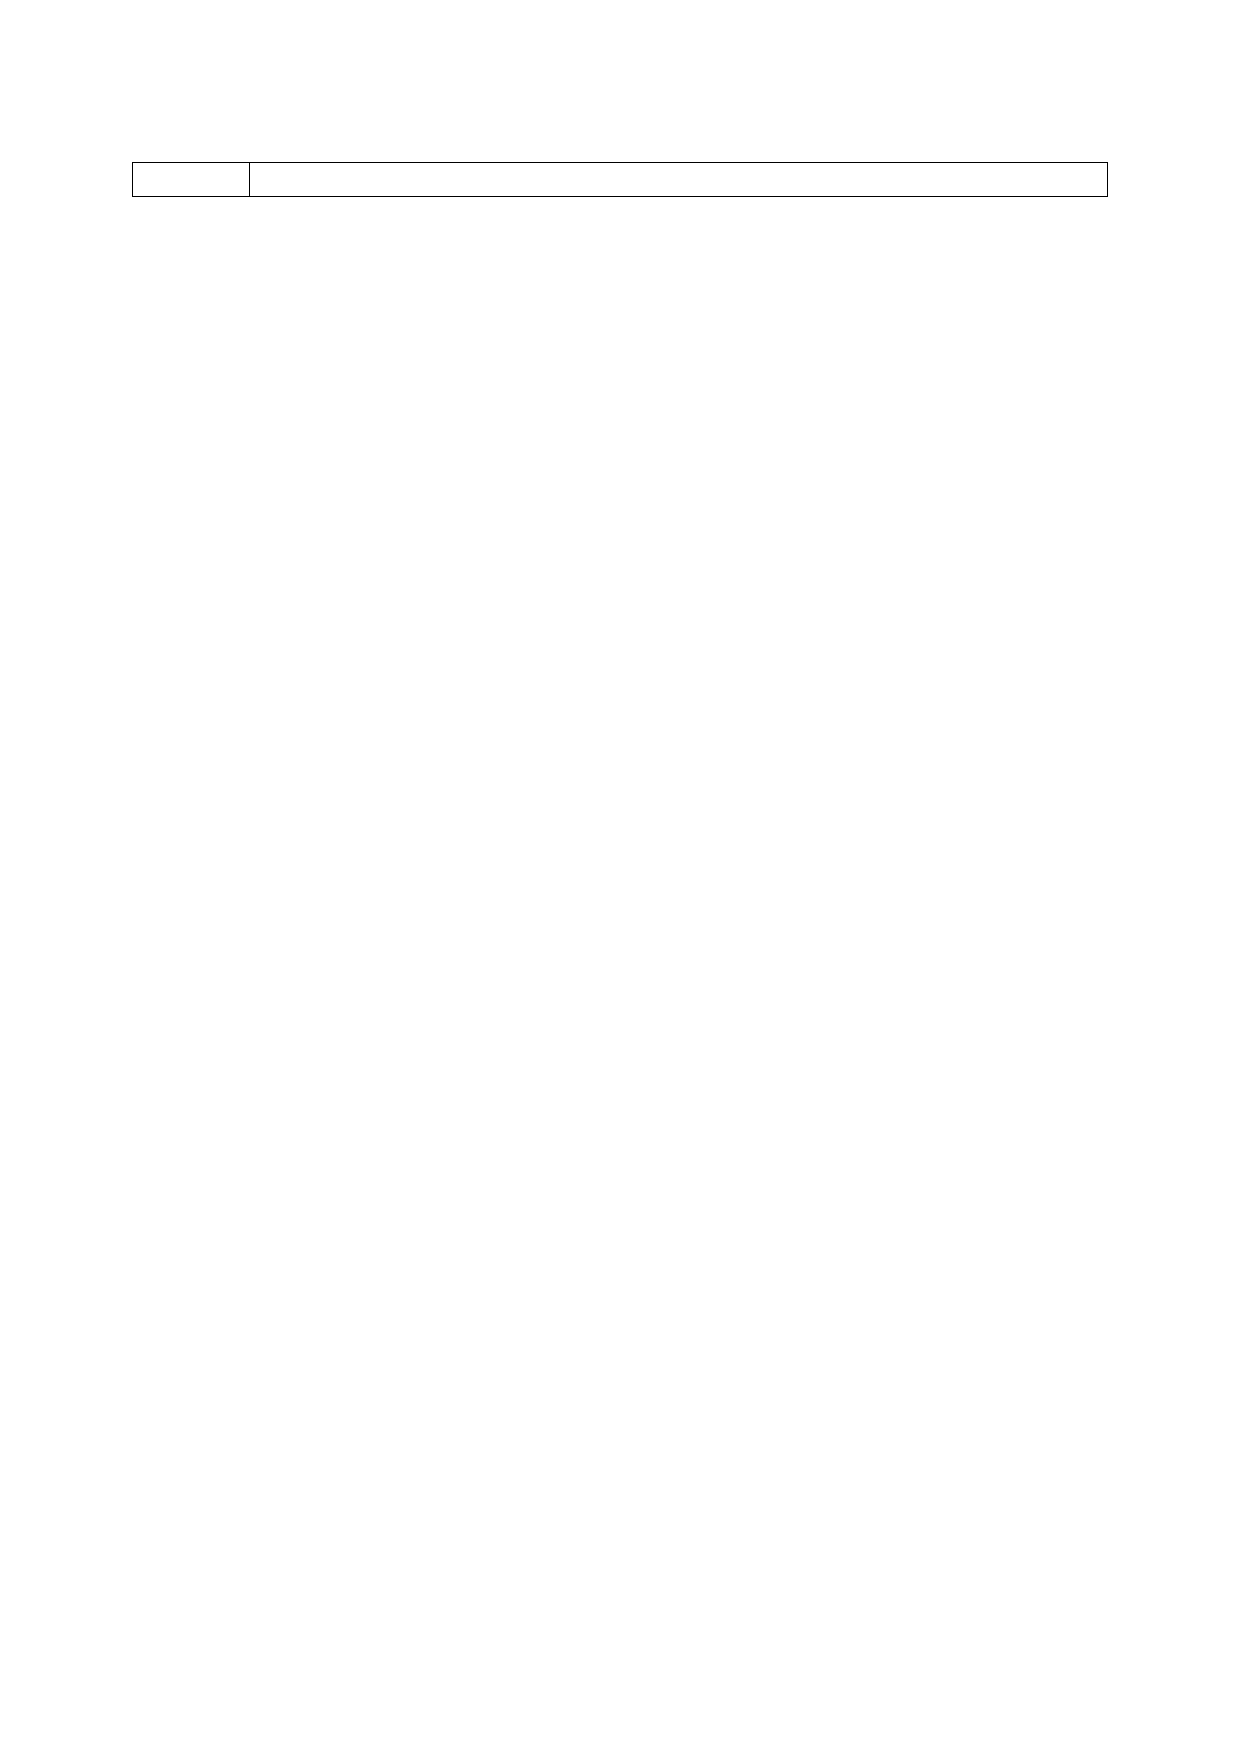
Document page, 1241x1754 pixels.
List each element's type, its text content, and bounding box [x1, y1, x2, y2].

table_cell 年 月 日 [250, 163, 1107, 196]
table_cell 资格审 核意见 [133, 163, 249, 196]
